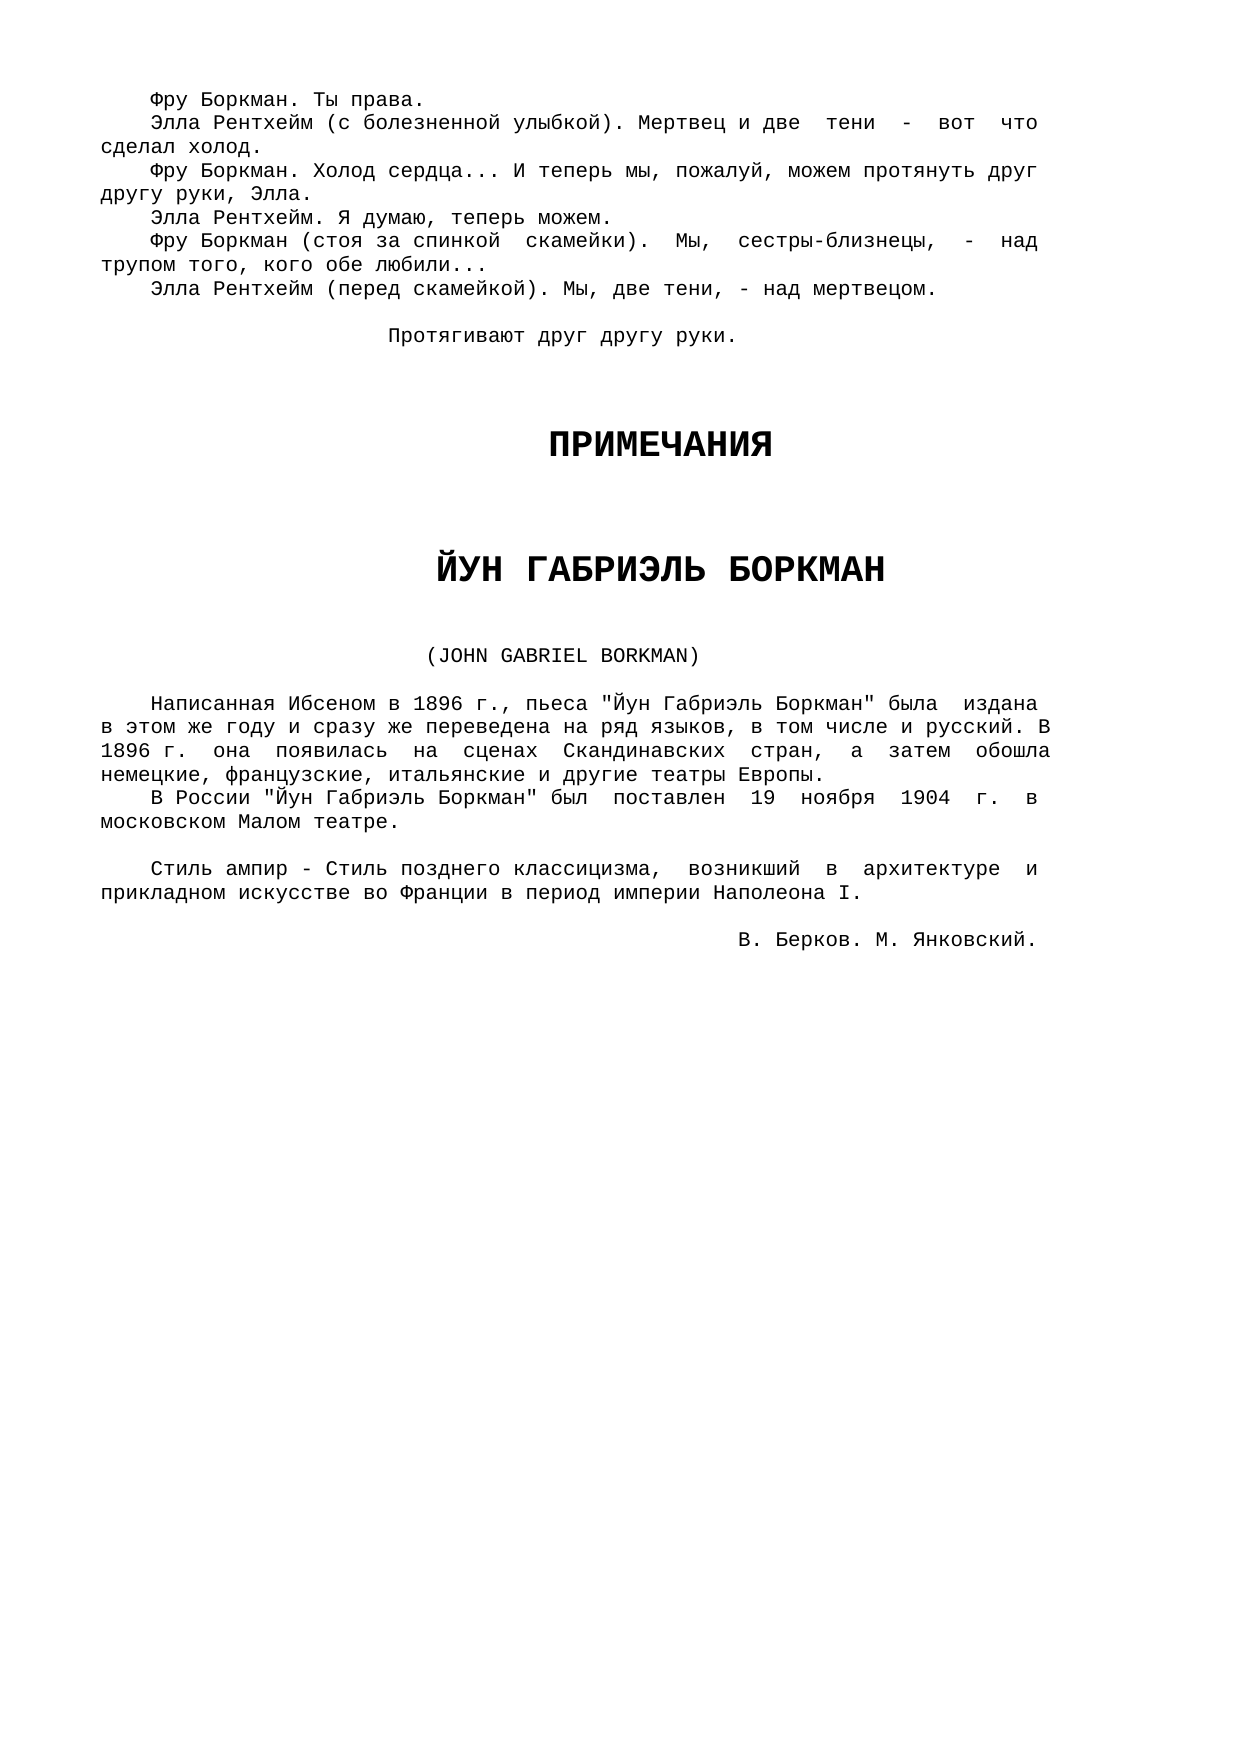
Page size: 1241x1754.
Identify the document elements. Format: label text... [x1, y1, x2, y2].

text (JOHN GABRIEL BORKMAN) Написанная Ибсеном в ., пьеса "Йун Габриэль Боркман" была издана в этом же году и сразу же переведена на ряд языков, в том числе и русский. В 1896 г. она появилась на сценах Скандинавских стран, а затем обошла немецкие, французские, итальянские и другие театры Европы. В России "Йун Габриэль Боркман" был поставлен 19 ноября 1904 г. в московском Малом театре. Стиль ампир - Стиль позднего классицизма, возникший в архитектуре и прикладном искусстве во Франции в период империи Наполеона I. В. Берков. М. Янковский. [100, 622, 1146, 982]
subtitle ЙУН ГАБРИЭЛЬ БОРКМАН [175, 550, 1146, 593]
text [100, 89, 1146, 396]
subtitle ПРИМЕЧАНИЯ [175, 425, 1146, 468]
